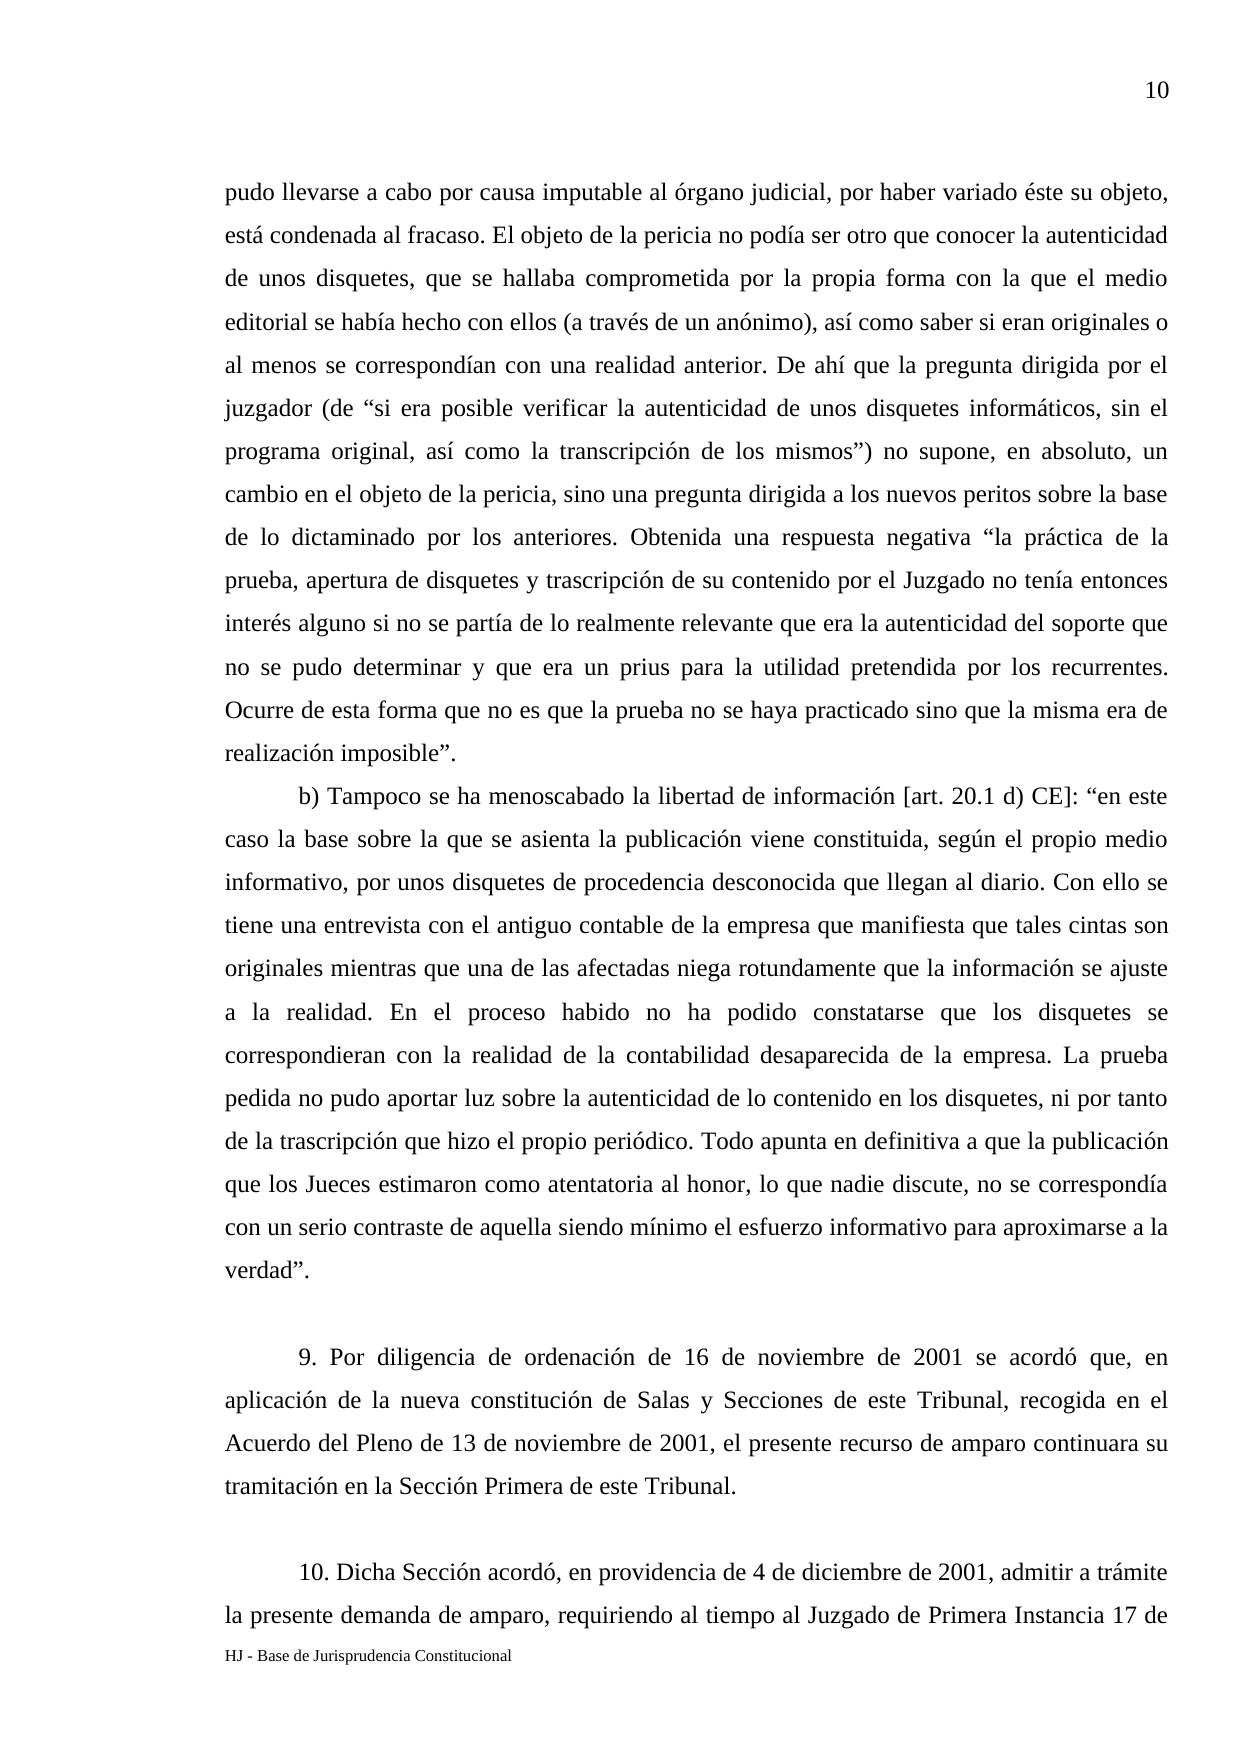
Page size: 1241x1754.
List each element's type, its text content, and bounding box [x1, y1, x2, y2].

text 9. Por diligencia de ordenación de 16 de noviembre de 2001 se acordó que, en aplicación de la nueva constitución de Salas y Secciones de este Tribunal, recogida en el Acuerdo del Pleno de 13 de noviembre de 2001, el presente recurso de amparo continuara su tramitación en la Sección Primera de este Tribunal. [224, 1342, 1169, 1500]
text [224, 177, 1169, 767]
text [224, 1557, 1169, 1629]
text b) Tampoco se ha menoscabado la libertad de información [art. 20.1 d) CE]: “en este caso la base sobre la que se asienta la publicación viene constituida, según el propio medio informativo, por unos disquetes de procedencia desconocida que llegan al diario. Con ello se tiene una entrevista con el antiguo contable de la empresa que manifiesta que tales cintas son originales mientras que una de las afectadas niega rotundamente que la información se ajuste a la realidad. En el proceso habido no ha podido constatarse que los disquetes se correspondieran con la realidad de la contabilidad desaparecida de la empresa. La prueba pedida no pudo aportar luz sobre la autenticidad de lo contenido en los disquetes, ni por tanto de la trascripción que hizo el propio periódico. Todo apunta en definitiva a que la publicación que los Jueces estimaron como atentatoria al honor, lo que nadie discute, no se correspondía con un serio contraste de aquella siendo mínimo el esfuerzo informativo para aproximarse a la verdad”. [224, 781, 1169, 1284]
